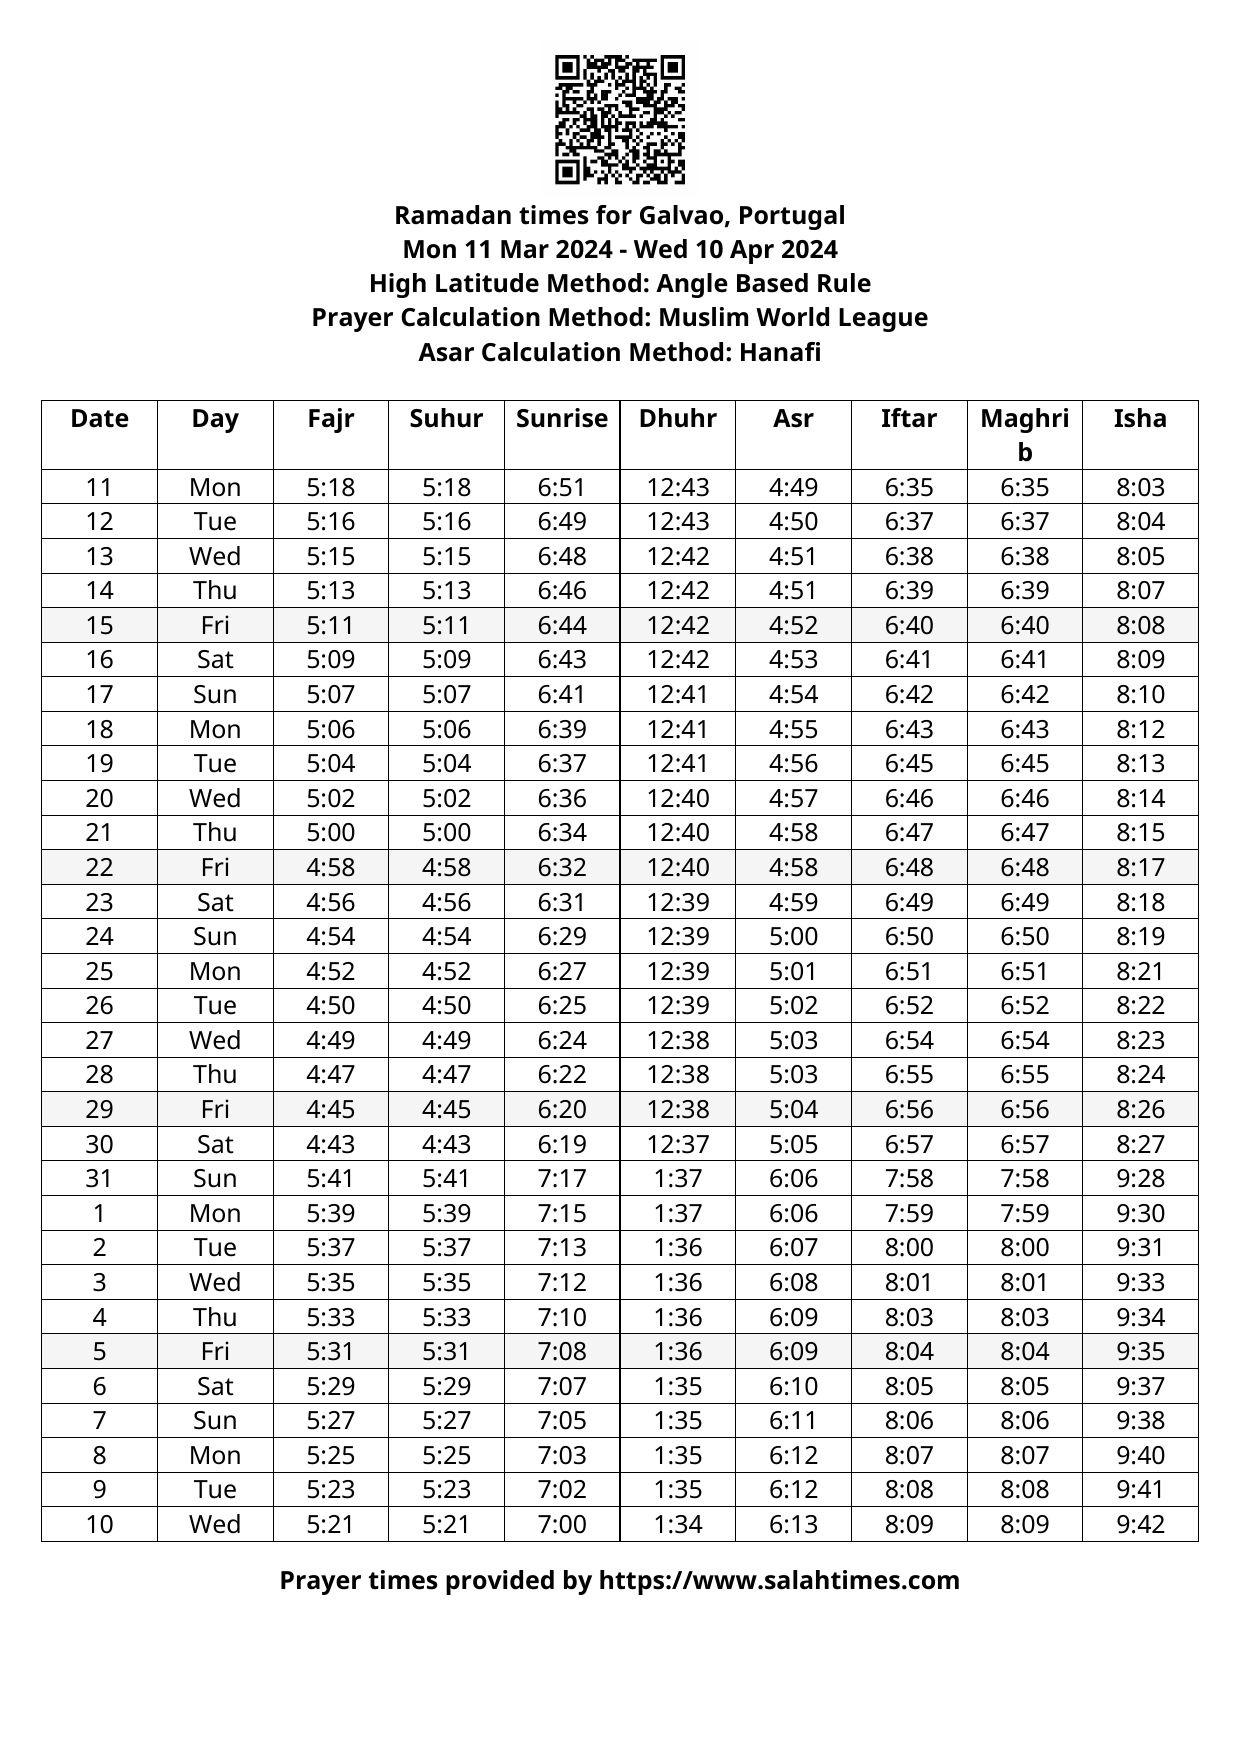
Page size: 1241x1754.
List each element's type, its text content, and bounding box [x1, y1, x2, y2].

table_header Day [158, 401, 273, 469]
table_cell 12:39 [621, 885, 735, 918]
table_cell 6:35 [968, 470, 1082, 503]
table_cell 4:52 [736, 608, 851, 642]
table_cell 7:58 [968, 1161, 1082, 1195]
table_cell 6:38 [968, 539, 1082, 572]
table_cell 8:08 [968, 1473, 1082, 1506]
table_cell 4:51 [736, 574, 851, 607]
table_cell Tue [158, 746, 273, 780]
table_cell 6:46 [505, 574, 619, 607]
table_cell 12:41 [621, 677, 735, 711]
table_cell 5:13 [389, 574, 504, 607]
table_cell 6:48 [968, 850, 1082, 884]
table_cell 5:33 [389, 1300, 504, 1333]
table_cell 6:43 [852, 712, 967, 745]
table_cell Tue [158, 1231, 273, 1264]
table_cell 6:50 [852, 919, 967, 953]
table_cell 8:14 [1083, 781, 1198, 814]
table_cell 9:38 [1083, 1404, 1198, 1437]
table_cell 5:00 [274, 816, 388, 849]
table_cell 8:19 [1083, 919, 1198, 953]
table_cell 6 [42, 1369, 157, 1402]
table_cell 12:38 [621, 1023, 735, 1057]
table_cell 1:36 [621, 1265, 735, 1299]
table_cell 6:51 [852, 954, 967, 987]
table_cell 8:07 [968, 1438, 1082, 1472]
table_cell 6:48 [852, 850, 967, 884]
table_cell 6:45 [968, 746, 1082, 780]
table_cell 6:31 [505, 885, 619, 918]
table_cell 6:48 [505, 539, 619, 572]
table_cell 8 [42, 1438, 157, 1472]
table_cell 6:29 [505, 919, 619, 953]
table_cell 8:01 [968, 1265, 1082, 1299]
table_header Dhuhr [621, 401, 735, 469]
table_cell 5:29 [389, 1369, 504, 1402]
table_cell 9:42 [1083, 1507, 1198, 1541]
table_cell 6:06 [736, 1161, 851, 1195]
table_cell Sun [158, 1404, 273, 1437]
table_cell 7:05 [505, 1404, 619, 1437]
table_cell 13 [42, 539, 157, 572]
table_cell 31 [42, 1161, 157, 1195]
table_cell 4:51 [736, 539, 851, 572]
table_cell 1:36 [621, 1231, 735, 1264]
table_cell Thu [158, 574, 273, 607]
table_cell 5:04 [389, 746, 504, 780]
table_cell 6:56 [852, 1092, 967, 1126]
table_cell 4:49 [736, 470, 851, 503]
table_header Suhur [389, 401, 504, 469]
table_cell 4:45 [389, 1092, 504, 1126]
table_cell 12:39 [621, 954, 735, 987]
table_cell 8:00 [968, 1231, 1082, 1264]
table_header Sunrise [505, 401, 619, 469]
table_cell 6:41 [852, 643, 967, 676]
table_cell 5:23 [389, 1473, 504, 1506]
table_cell 8:01 [852, 1265, 967, 1299]
table_cell 10 [42, 1507, 157, 1541]
table_cell 9:37 [1083, 1369, 1198, 1402]
table_cell Sat [158, 885, 273, 918]
table_cell 9:30 [1083, 1196, 1198, 1229]
table_cell 6:34 [505, 816, 619, 849]
table_cell 8:09 [968, 1507, 1082, 1541]
table_cell 6:49 [852, 885, 967, 918]
table_cell 7:08 [505, 1334, 619, 1368]
table_cell Sat [158, 1127, 273, 1160]
table_cell 4:50 [274, 989, 388, 1022]
table_cell 1:37 [621, 1161, 735, 1195]
table_cell 4:43 [389, 1127, 504, 1160]
table_cell 8:03 [852, 1300, 967, 1333]
table_cell 8:04 [852, 1334, 967, 1368]
table_cell Tue [158, 504, 273, 538]
table_cell 4:50 [389, 989, 504, 1022]
table_cell 5:25 [274, 1438, 388, 1472]
table_cell 5:07 [274, 677, 388, 711]
table_cell 5:15 [389, 539, 504, 572]
table_cell 6:13 [736, 1507, 851, 1541]
table_cell 4:54 [389, 919, 504, 953]
table_cell 5:03 [736, 1023, 851, 1057]
table_cell 8:27 [1083, 1127, 1198, 1160]
table_cell 5:01 [736, 954, 851, 987]
table_cell 4:58 [389, 850, 504, 884]
table_cell Tue [158, 1473, 273, 1506]
table_cell 6:49 [968, 885, 1082, 918]
table_cell 6:50 [968, 919, 1082, 953]
table_cell 8:15 [1083, 816, 1198, 849]
table_cell 5:04 [736, 1092, 851, 1126]
table_cell 7:58 [852, 1161, 967, 1195]
table_cell 8:18 [1083, 885, 1198, 918]
table_cell 29 [42, 1092, 157, 1126]
table_cell 5:13 [274, 574, 388, 607]
table_cell 4:49 [274, 1023, 388, 1057]
table_cell 8:12 [1083, 712, 1198, 745]
text Asar Calculation Method: Hanafi [42, 334, 1198, 368]
table_cell 5:16 [274, 504, 388, 538]
table_cell 6:19 [505, 1127, 619, 1160]
table_cell 15 [42, 608, 157, 642]
table_cell 12:40 [621, 816, 735, 849]
table_cell 6:52 [852, 989, 967, 1022]
table_cell 4:45 [274, 1092, 388, 1126]
table_cell 4 [42, 1300, 157, 1333]
table_cell 6:43 [505, 643, 619, 676]
table_cell 26 [42, 989, 157, 1022]
table_cell 4:56 [274, 885, 388, 918]
table_cell 5:35 [274, 1265, 388, 1299]
table_cell 5:15 [274, 539, 388, 572]
table_cell 5:00 [736, 919, 851, 953]
table_cell 7:02 [505, 1473, 619, 1506]
table_cell 7:00 [505, 1507, 619, 1541]
table_cell 8:04 [1083, 504, 1198, 538]
table_header Isha [1083, 401, 1198, 469]
table_cell 4:47 [389, 1058, 504, 1091]
table_cell 6:12 [736, 1473, 851, 1506]
table_header Asr [736, 401, 851, 469]
picture [542, 41, 699, 198]
table_cell 5:03 [736, 1058, 851, 1091]
table_cell 8:06 [968, 1404, 1082, 1437]
table_cell 6:39 [968, 574, 1082, 607]
table_cell 12 [42, 504, 157, 538]
table_cell 18 [42, 712, 157, 745]
table_cell 6:36 [505, 781, 619, 814]
table_cell 5:39 [274, 1196, 388, 1229]
table_cell Fri [158, 1092, 273, 1126]
table_cell 6:51 [505, 470, 619, 503]
table_cell 5:27 [274, 1404, 388, 1437]
table_cell 8:05 [1083, 539, 1198, 572]
table_cell 7:59 [968, 1196, 1082, 1229]
table_cell 12:41 [621, 746, 735, 780]
table_cell 6:54 [968, 1023, 1082, 1057]
table_cell 2 [42, 1231, 157, 1264]
text Prayer times provided by https://www.salahtimes.com [42, 1563, 1198, 1597]
table_cell Wed [158, 1023, 273, 1057]
table_cell 4:58 [274, 850, 388, 884]
table_cell 6:07 [736, 1231, 851, 1264]
table_cell 6:12 [736, 1438, 851, 1472]
table_cell 8:13 [1083, 746, 1198, 780]
table_cell 6:49 [505, 504, 619, 538]
table_cell 5:00 [389, 816, 504, 849]
table_cell 11 [42, 470, 157, 503]
table_cell 4:59 [736, 885, 851, 918]
table_cell 6:10 [736, 1369, 851, 1402]
table_header Fajr [274, 401, 388, 469]
table_cell 12:40 [621, 850, 735, 884]
table_cell 5:02 [736, 989, 851, 1022]
table_cell 7 [42, 1404, 157, 1437]
table_cell 8:08 [1083, 608, 1198, 642]
table_cell Sun [158, 677, 273, 711]
table_cell 6:51 [968, 954, 1082, 987]
table_cell Fri [158, 1334, 273, 1368]
table_cell 9:31 [1083, 1231, 1198, 1264]
table_cell 5:41 [274, 1161, 388, 1195]
table_cell 12:38 [621, 1092, 735, 1126]
table_cell 4:58 [736, 850, 851, 884]
table_cell 1 [42, 1196, 157, 1229]
table_cell 12:38 [621, 1058, 735, 1091]
table_cell 6:55 [852, 1058, 967, 1091]
table_cell 6:06 [736, 1196, 851, 1229]
table_cell 6:42 [968, 677, 1082, 711]
table_cell 6:40 [852, 608, 967, 642]
table_cell 4:43 [274, 1127, 388, 1160]
table_cell Wed [158, 539, 273, 572]
table_cell 7:07 [505, 1369, 619, 1402]
table_cell 8:10 [1083, 677, 1198, 711]
table_cell Mon [158, 470, 273, 503]
table_cell 16 [42, 643, 157, 676]
table_cell 8:00 [852, 1231, 967, 1264]
table_cell 4:49 [389, 1023, 504, 1057]
table_cell 23 [42, 885, 157, 918]
table_cell 8:21 [1083, 954, 1198, 987]
table_cell Fri [158, 608, 273, 642]
table_cell 9:33 [1083, 1265, 1198, 1299]
table_cell 4:52 [389, 954, 504, 987]
table_cell Sun [158, 919, 273, 953]
table_cell 12:43 [621, 504, 735, 538]
table_cell 7:10 [505, 1300, 619, 1333]
table_cell 4:47 [274, 1058, 388, 1091]
table_cell 5:31 [274, 1334, 388, 1368]
table_cell 6:37 [505, 746, 619, 780]
table_cell 5:37 [389, 1231, 504, 1264]
table_cell 6:24 [505, 1023, 619, 1057]
table_cell 8:05 [852, 1369, 967, 1402]
table_cell 25 [42, 954, 157, 987]
table_cell 9:35 [1083, 1334, 1198, 1368]
table_cell 12:37 [621, 1127, 735, 1160]
table_cell 20 [42, 781, 157, 814]
table_cell 12:43 [621, 470, 735, 503]
table_cell 12:39 [621, 919, 735, 953]
table_cell 6:46 [852, 781, 967, 814]
table_cell 4:55 [736, 712, 851, 745]
table_cell Thu [158, 816, 273, 849]
table_cell Sat [158, 1369, 273, 1402]
table_cell 6:52 [968, 989, 1082, 1022]
table_cell 6:54 [852, 1023, 967, 1057]
table_cell 12:39 [621, 989, 735, 1022]
table_cell 6:41 [968, 643, 1082, 676]
table_cell 6:44 [505, 608, 619, 642]
table_cell 8:05 [968, 1369, 1082, 1402]
table_cell 8:03 [1083, 470, 1198, 503]
text Mon 11 Mar 2024 - Wed 10 Apr 2024 [42, 232, 1198, 266]
table_cell 12:42 [621, 643, 735, 676]
table_cell 5:02 [389, 781, 504, 814]
table_cell 9:40 [1083, 1438, 1198, 1472]
table_cell 1:36 [621, 1300, 735, 1333]
table_cell 1:35 [621, 1438, 735, 1472]
table_cell 6:08 [736, 1265, 851, 1299]
table_cell Mon [158, 1438, 273, 1472]
table_cell 5:04 [274, 746, 388, 780]
text Ramadan times for Galvao, Portugal [42, 198, 1198, 232]
table_cell 5:11 [274, 608, 388, 642]
table_cell 8:26 [1083, 1092, 1198, 1126]
table_cell 5:29 [274, 1369, 388, 1402]
table_cell 22 [42, 850, 157, 884]
table_cell 4:57 [736, 781, 851, 814]
table_header Maghrib [968, 401, 1082, 469]
table_cell 24 [42, 919, 157, 953]
table_cell 5:11 [389, 608, 504, 642]
table_cell 6:39 [505, 712, 619, 745]
table_cell 8:23 [1083, 1023, 1198, 1057]
table_cell 6:45 [852, 746, 967, 780]
table_cell 6:37 [852, 504, 967, 538]
table_cell 8:08 [852, 1473, 967, 1506]
table_cell 5:09 [274, 643, 388, 676]
table_cell 7:15 [505, 1196, 619, 1229]
table_cell Fri [158, 850, 273, 884]
table_cell 5:21 [389, 1507, 504, 1541]
table_cell 6:47 [852, 816, 967, 849]
table_cell 8:07 [1083, 574, 1198, 607]
table_cell 6:41 [505, 677, 619, 711]
table_cell 6:57 [968, 1127, 1082, 1160]
table_cell Thu [158, 1300, 273, 1333]
table_cell 19 [42, 746, 157, 780]
table_cell 7:12 [505, 1265, 619, 1299]
table_cell 8:04 [968, 1334, 1082, 1368]
table_cell 4:56 [736, 746, 851, 780]
table_cell 6:43 [968, 712, 1082, 745]
table_cell 6:09 [736, 1300, 851, 1333]
table_cell 9:34 [1083, 1300, 1198, 1333]
table_cell 5:18 [389, 470, 504, 503]
table_cell 12:42 [621, 608, 735, 642]
table_cell Wed [158, 781, 273, 814]
table_cell 21 [42, 816, 157, 849]
table_cell 8:17 [1083, 850, 1198, 884]
table_cell 6:20 [505, 1092, 619, 1126]
table_cell 5:37 [274, 1231, 388, 1264]
table_cell 6:57 [852, 1127, 967, 1160]
table_cell 5:41 [389, 1161, 504, 1195]
table_cell Wed [158, 1265, 273, 1299]
table_cell 9:28 [1083, 1161, 1198, 1195]
table_cell 6:56 [968, 1092, 1082, 1126]
table_cell 5:27 [389, 1404, 504, 1437]
table_cell 7:13 [505, 1231, 619, 1264]
table_cell 5:23 [274, 1473, 388, 1506]
table_cell 5:05 [736, 1127, 851, 1160]
table_cell 1:34 [621, 1507, 735, 1541]
table_cell 30 [42, 1127, 157, 1160]
table_cell 12:42 [621, 574, 735, 607]
table_cell 28 [42, 1058, 157, 1091]
table_cell 4:56 [389, 885, 504, 918]
table_cell 6:27 [505, 954, 619, 987]
table_cell Mon [158, 1196, 273, 1229]
text Prayer Calculation Method: Muslim World League [42, 300, 1198, 334]
table_cell 6:46 [968, 781, 1082, 814]
table_cell 9 [42, 1473, 157, 1506]
table_cell 1:36 [621, 1334, 735, 1368]
table_cell 6:35 [852, 470, 967, 503]
table_cell 8:06 [852, 1404, 967, 1437]
table_cell 5:31 [389, 1334, 504, 1368]
table_cell 12:41 [621, 712, 735, 745]
table_cell 6:40 [968, 608, 1082, 642]
table_cell Sat [158, 643, 273, 676]
table_cell 5:25 [389, 1438, 504, 1472]
table_cell 1:35 [621, 1369, 735, 1402]
table_cell 5 [42, 1334, 157, 1368]
table_cell 12:40 [621, 781, 735, 814]
table_cell 5:35 [389, 1265, 504, 1299]
table_cell 4:54 [736, 677, 851, 711]
table_cell 8:09 [1083, 643, 1198, 676]
table_cell 7:17 [505, 1161, 619, 1195]
table_cell 7:03 [505, 1438, 619, 1472]
table_cell 5:07 [389, 677, 504, 711]
table_cell 1:37 [621, 1196, 735, 1229]
table_cell Mon [158, 712, 273, 745]
table_cell 6:37 [968, 504, 1082, 538]
table_cell 1:35 [621, 1404, 735, 1437]
table_cell 4:52 [274, 954, 388, 987]
table_cell 8:03 [968, 1300, 1082, 1333]
table_cell 6:32 [505, 850, 619, 884]
table_cell 6:39 [852, 574, 967, 607]
table_cell Sun [158, 1161, 273, 1195]
table_cell 17 [42, 677, 157, 711]
table_header Iftar [852, 401, 967, 469]
table_cell 6:38 [852, 539, 967, 572]
table_cell 4:54 [274, 919, 388, 953]
table_cell 8:09 [852, 1507, 967, 1541]
table_cell Mon [158, 954, 273, 987]
table_cell 4:50 [736, 504, 851, 538]
table_cell 5:02 [274, 781, 388, 814]
table_cell 4:53 [736, 643, 851, 676]
table_cell 3 [42, 1265, 157, 1299]
table_cell Wed [158, 1507, 273, 1541]
table_cell 6:42 [852, 677, 967, 711]
table_cell 7:59 [852, 1196, 967, 1229]
table_cell 6:22 [505, 1058, 619, 1091]
table_header Date [42, 401, 157, 469]
table_cell 4:58 [736, 816, 851, 849]
table_cell 6:11 [736, 1404, 851, 1437]
table_cell 5:06 [389, 712, 504, 745]
table_cell 6:47 [968, 816, 1082, 849]
table_cell 5:21 [274, 1507, 388, 1541]
table_cell 5:33 [274, 1300, 388, 1333]
table_cell 8:22 [1083, 989, 1198, 1022]
table_cell 9:41 [1083, 1473, 1198, 1506]
table_cell 8:07 [852, 1438, 967, 1472]
table_cell 5:16 [389, 504, 504, 538]
table_cell 1:35 [621, 1473, 735, 1506]
table_cell 8:24 [1083, 1058, 1198, 1091]
table_cell Tue [158, 989, 273, 1022]
table_cell 6:09 [736, 1334, 851, 1368]
text High Latitude Method: Angle Based Rule [42, 266, 1198, 300]
table_cell 6:25 [505, 989, 619, 1022]
table_cell Thu [158, 1058, 273, 1091]
table_cell 27 [42, 1023, 157, 1057]
table_cell 5:18 [274, 470, 388, 503]
table_cell 12:42 [621, 539, 735, 572]
table_cell 5:39 [389, 1196, 504, 1229]
table_cell 14 [42, 574, 157, 607]
table_cell 5:09 [389, 643, 504, 676]
table_cell 6:55 [968, 1058, 1082, 1091]
table_cell 5:06 [274, 712, 388, 745]
